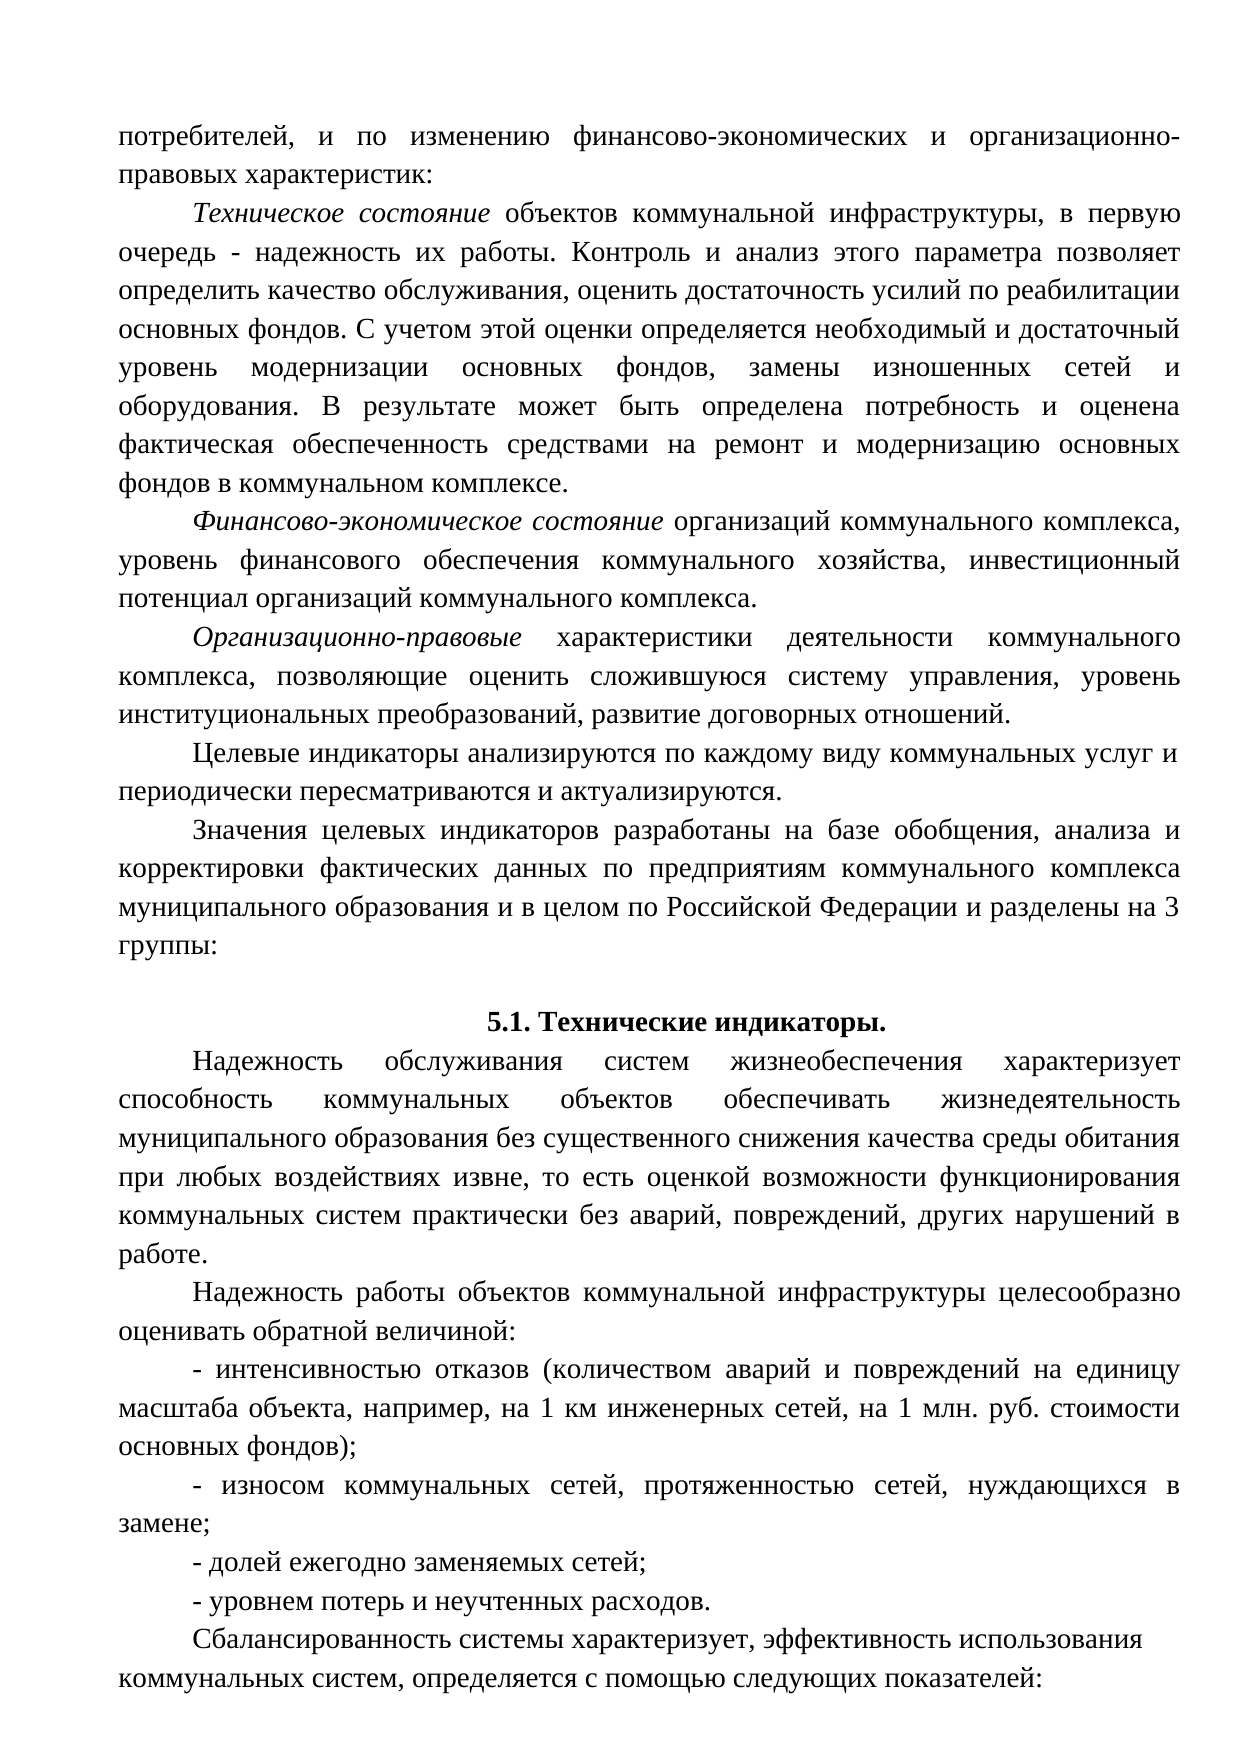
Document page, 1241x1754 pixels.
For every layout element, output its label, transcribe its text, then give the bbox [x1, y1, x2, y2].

text Целевые индикаторы анализируются по каждому виду коммунальных услуг и периодически пересматриваются и актуализируются. [118, 735, 1179, 807]
text - уровнем потерь и неучтенных расходов. [118, 1583, 1181, 1616]
text Значения целевых индикаторов разработаны на базе обобщения, анализа и корректировки фактических данных по предприятиям коммунального комплекса муниципального образования и в целом по Российской Федерации и разделены на 3 группы: [118, 812, 1181, 961]
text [118, 118, 1181, 190]
text 5.1. Технические индикаторы. [118, 1004, 1181, 1038]
text Сбалансированность системы характеризует, эффективность использования коммунальных систем, определяется с помощью следующих показателей: [118, 1621, 1181, 1693]
text Финансово-экономическое состояние организаций коммунального комплекса, уровень финансового обеспечения коммунального хозяйства, инвестиционный потенциал организаций коммунального комплекса. [118, 503, 1181, 614]
text - износом коммунальных сетей, протяженностью сетей, нуждающихся в замене; [118, 1467, 1181, 1539]
text Надежность работы объектов коммунальной инфраструктуры целесообразно оценивать обратной величиной: [118, 1274, 1181, 1346]
text Организационно-правовые характеристики деятельности коммунального комплекса, позволяющие оценить сложившуюся систему управления, уровень институциональных преобразований, развитие договорных отношений. [118, 619, 1181, 730]
text - долей ежегодно заменяемых сетей; [118, 1544, 1181, 1578]
text Техническое состояние объектов коммунальной инфраструктуры, в первую очередь - надежность их работы. Контроль и анализ этого параметра позволяет определить качество обслуживания, оценить достаточность усилий по реабилитации основных фондов. С учетом этой оценки определяется необходимый и достаточный уровень модернизации основных фондов, замены изношенных сетей и оборудования. В результате может быть определена потребность и оценена фактическая обеспеченность средствами на ремонт и модернизацию основных фондов в коммунальном комплексе. [118, 195, 1181, 498]
text - интенсивностью отказов (количеством аварий и повреждений на единицу масштаба объекта, например, на 1 км инженерных сетей, на 1 млн. руб. стоимости основных фондов); [118, 1351, 1181, 1462]
text Надежность обслуживания систем жизнеобеспечения характеризует способность коммунальных объектов обеспечивать жизнедеятельность муниципального образования без существенного снижения качества среды обитания при любых воздействиях извне, то есть оценкой возможности функционирования коммунальных систем практически без аварий, повреждений, других нарушений в работе. [118, 1043, 1181, 1269]
